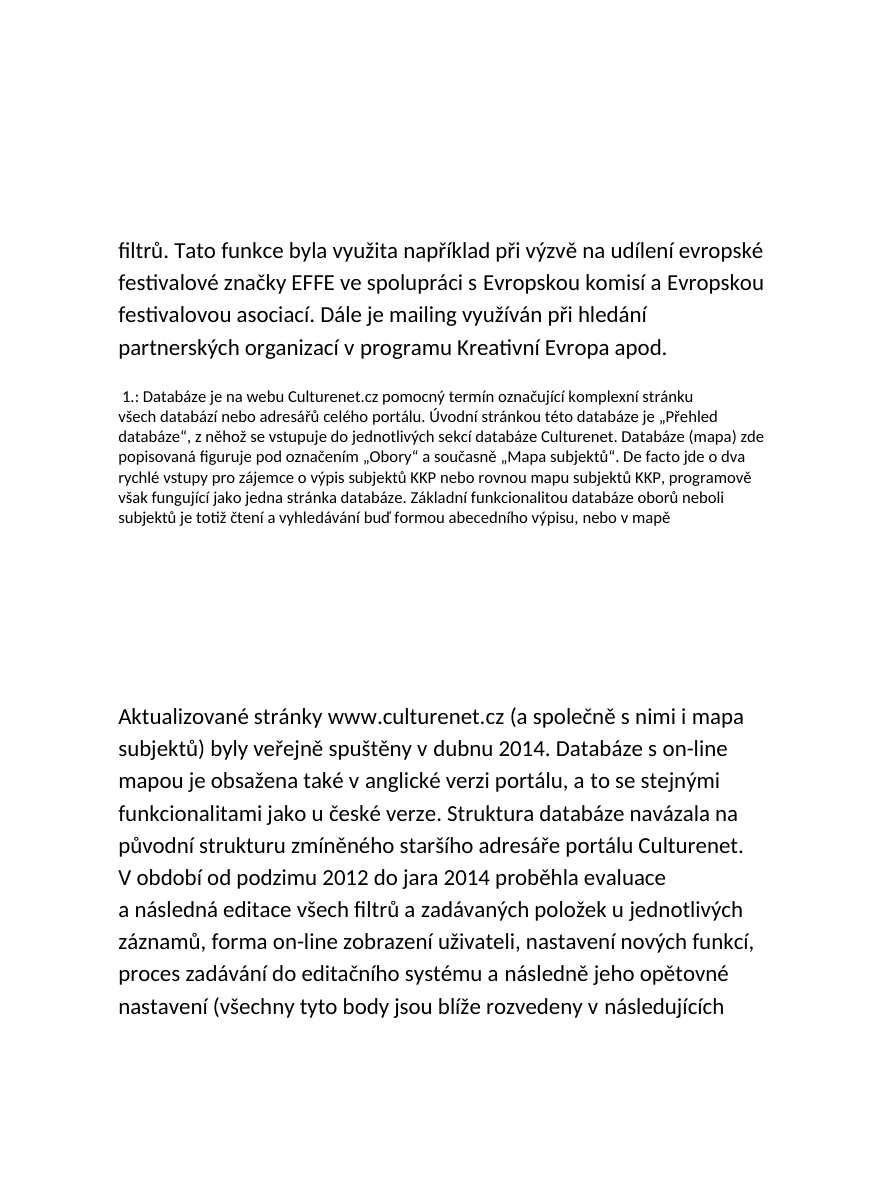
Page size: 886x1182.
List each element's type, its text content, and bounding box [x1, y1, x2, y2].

text popisovaná figuruje pod označením „Obory“ a současně „Mapa subjektů“. De facto jde o dva [118, 447, 768, 467]
text databáze“, z něhož se vstupuje do jednotlivých sekcí databáze Culturenet. Databáze (mapa) zde [118, 426, 768, 447]
text subjektů je totiž čtení a vyhledávání buď formou abecedního výpisu, nebo v mapě [118, 508, 768, 528]
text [118, 236, 768, 361]
text rychlé vstupy pro zájemce o výpis subjektů KKP nebo rovnou mapu subjektů KKP, programově [118, 467, 768, 487]
text však fungující jako jedna stránka databáze. Základní funkcionalitou databáze oborů neboli [118, 487, 768, 508]
text všech databází nebo adresářů celého portálu. Úvodní stránkou této databáze je „Přehled [118, 406, 768, 426]
text 1.: Databáze je na webu Culturenet.cz pomocný termín označující komplexní stránku [118, 386, 768, 406]
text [118, 702, 768, 1020]
